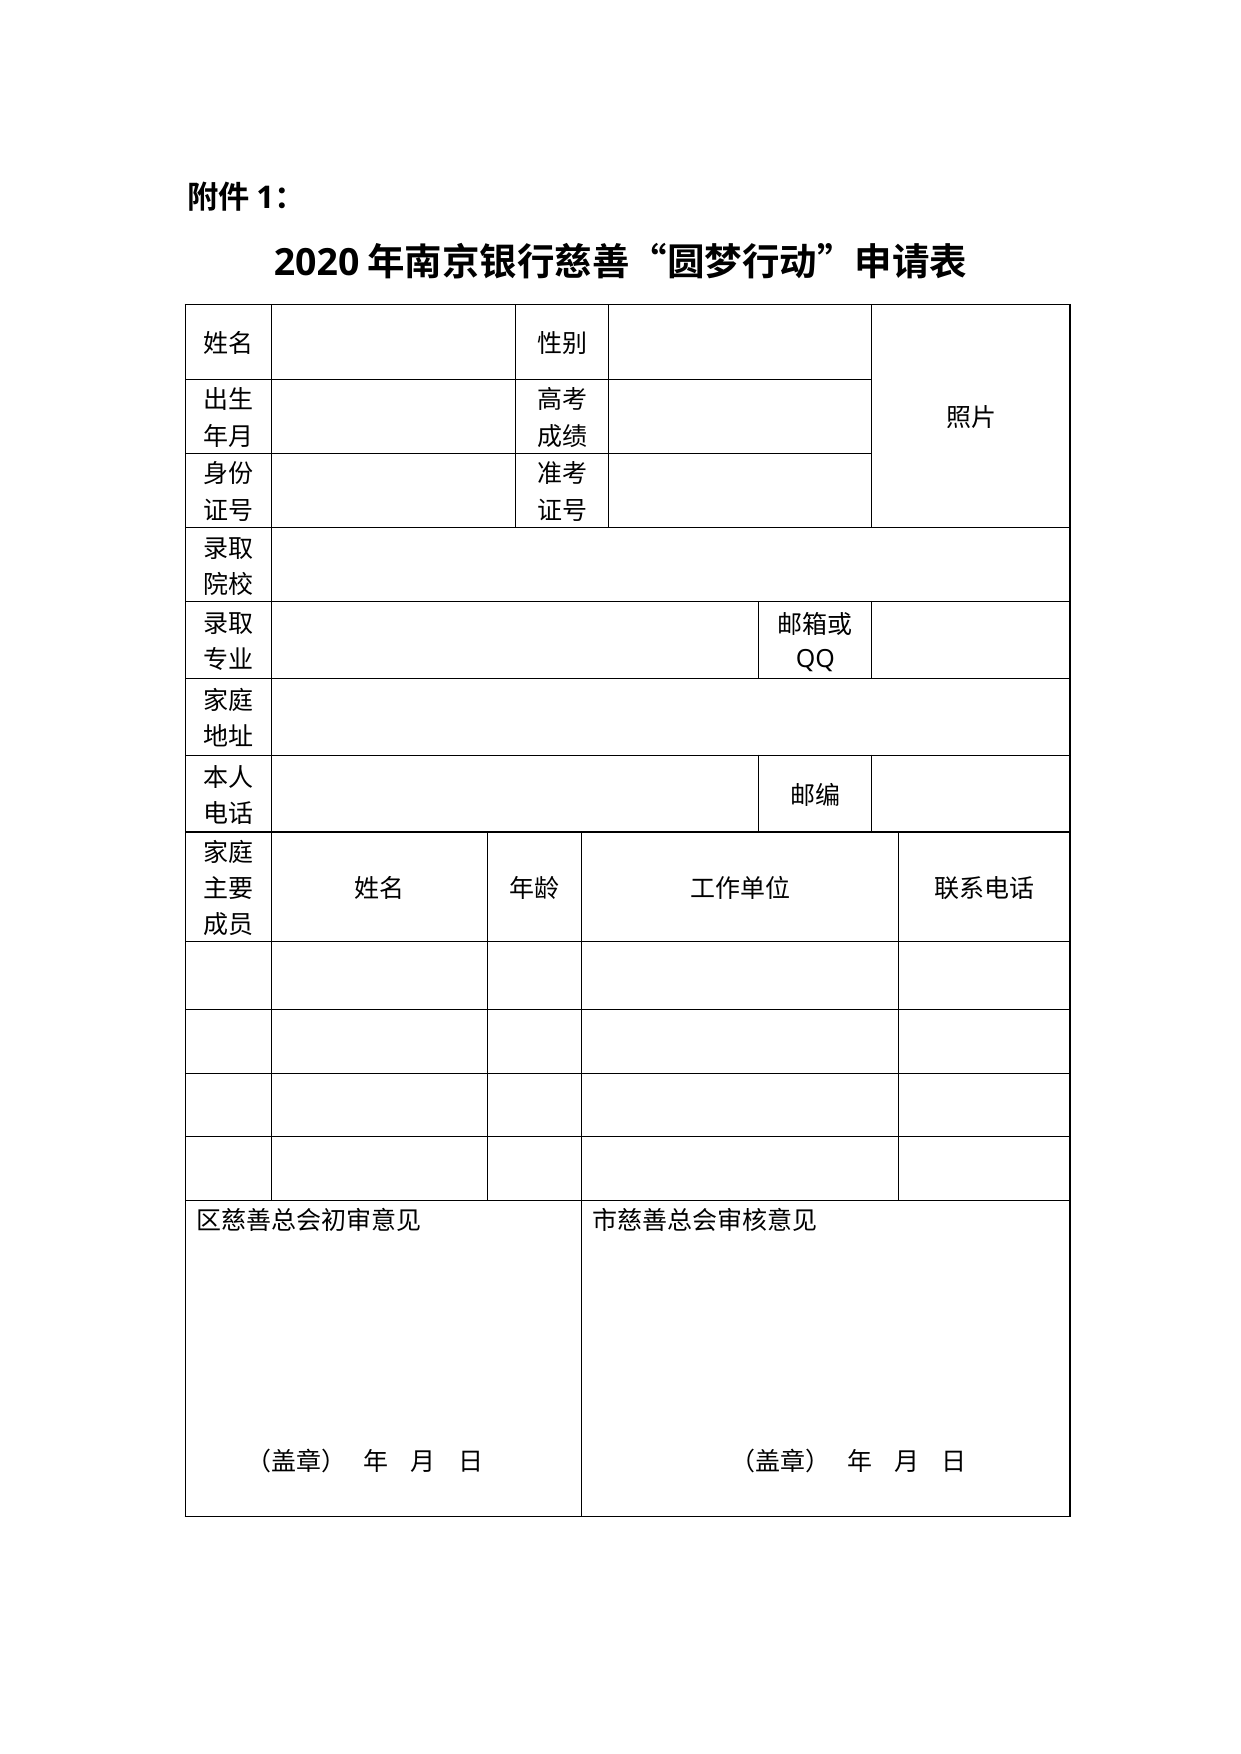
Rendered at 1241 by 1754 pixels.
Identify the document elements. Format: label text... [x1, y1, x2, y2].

table_cell [488, 1010, 581, 1072]
table_cell [582, 1074, 898, 1136]
table_cell [899, 1010, 1069, 1072]
table_cell [899, 942, 1069, 1008]
table_cell [272, 679, 1069, 754]
table_header [609, 305, 871, 379]
table_header 性别 [516, 305, 608, 379]
table_cell [582, 1137, 898, 1200]
table_cell [609, 380, 871, 453]
table_cell [872, 756, 1069, 831]
table_cell 本人电话 [186, 756, 271, 831]
table_cell 身份证号 [186, 454, 271, 527]
table_cell [272, 1137, 487, 1200]
table_cell [186, 942, 271, 1008]
table_cell 年龄 [488, 833, 581, 941]
table_cell 高考成绩 [516, 380, 608, 453]
table_cell [272, 528, 1069, 601]
table_cell [272, 942, 487, 1008]
text 2020年南京银行慈善“圆梦行动”申请表 [187, 227, 1053, 292]
table_header 照片 [872, 305, 1069, 527]
table_cell 家庭地址 [186, 679, 271, 754]
table_cell [899, 1137, 1069, 1200]
table_cell [609, 454, 871, 527]
table_header [272, 305, 515, 379]
table_cell [186, 1137, 271, 1200]
table_cell [872, 602, 1069, 678]
table_cell [272, 1010, 487, 1072]
table_cell 联系电话 [899, 833, 1069, 941]
table_cell 录取专业 [186, 602, 271, 678]
table_cell [186, 1074, 271, 1136]
table_header 姓名 [186, 305, 271, 379]
table_cell 家庭主要成员 [186, 833, 271, 941]
table_cell [272, 380, 515, 453]
table_cell [272, 1074, 487, 1136]
table_cell [272, 454, 515, 527]
table_cell [488, 942, 581, 1008]
text 附件1： [187, 162, 1053, 227]
table_cell 邮编 [759, 756, 871, 831]
table_cell [488, 1074, 581, 1136]
table_cell 市慈善总会审核意见 （盖章） 年 月 日 [582, 1201, 1069, 1516]
table_cell 准考证号 [516, 454, 608, 527]
table_cell [582, 1010, 898, 1072]
table_cell [582, 942, 898, 1008]
table_cell 区慈善总会初审意见 （盖章） 年 月 日 [186, 1201, 581, 1516]
table_cell 出生年月 [186, 380, 271, 453]
table_cell [899, 1074, 1069, 1136]
table_cell 邮箱或QQ [759, 602, 871, 678]
table_cell 工作单位 [582, 833, 898, 941]
table_cell 录取院校 [186, 528, 271, 601]
table_cell [272, 602, 758, 678]
table_cell [272, 756, 758, 831]
table_cell [488, 1137, 581, 1200]
table_cell 姓名 [272, 833, 487, 941]
table_cell [186, 1010, 271, 1072]
